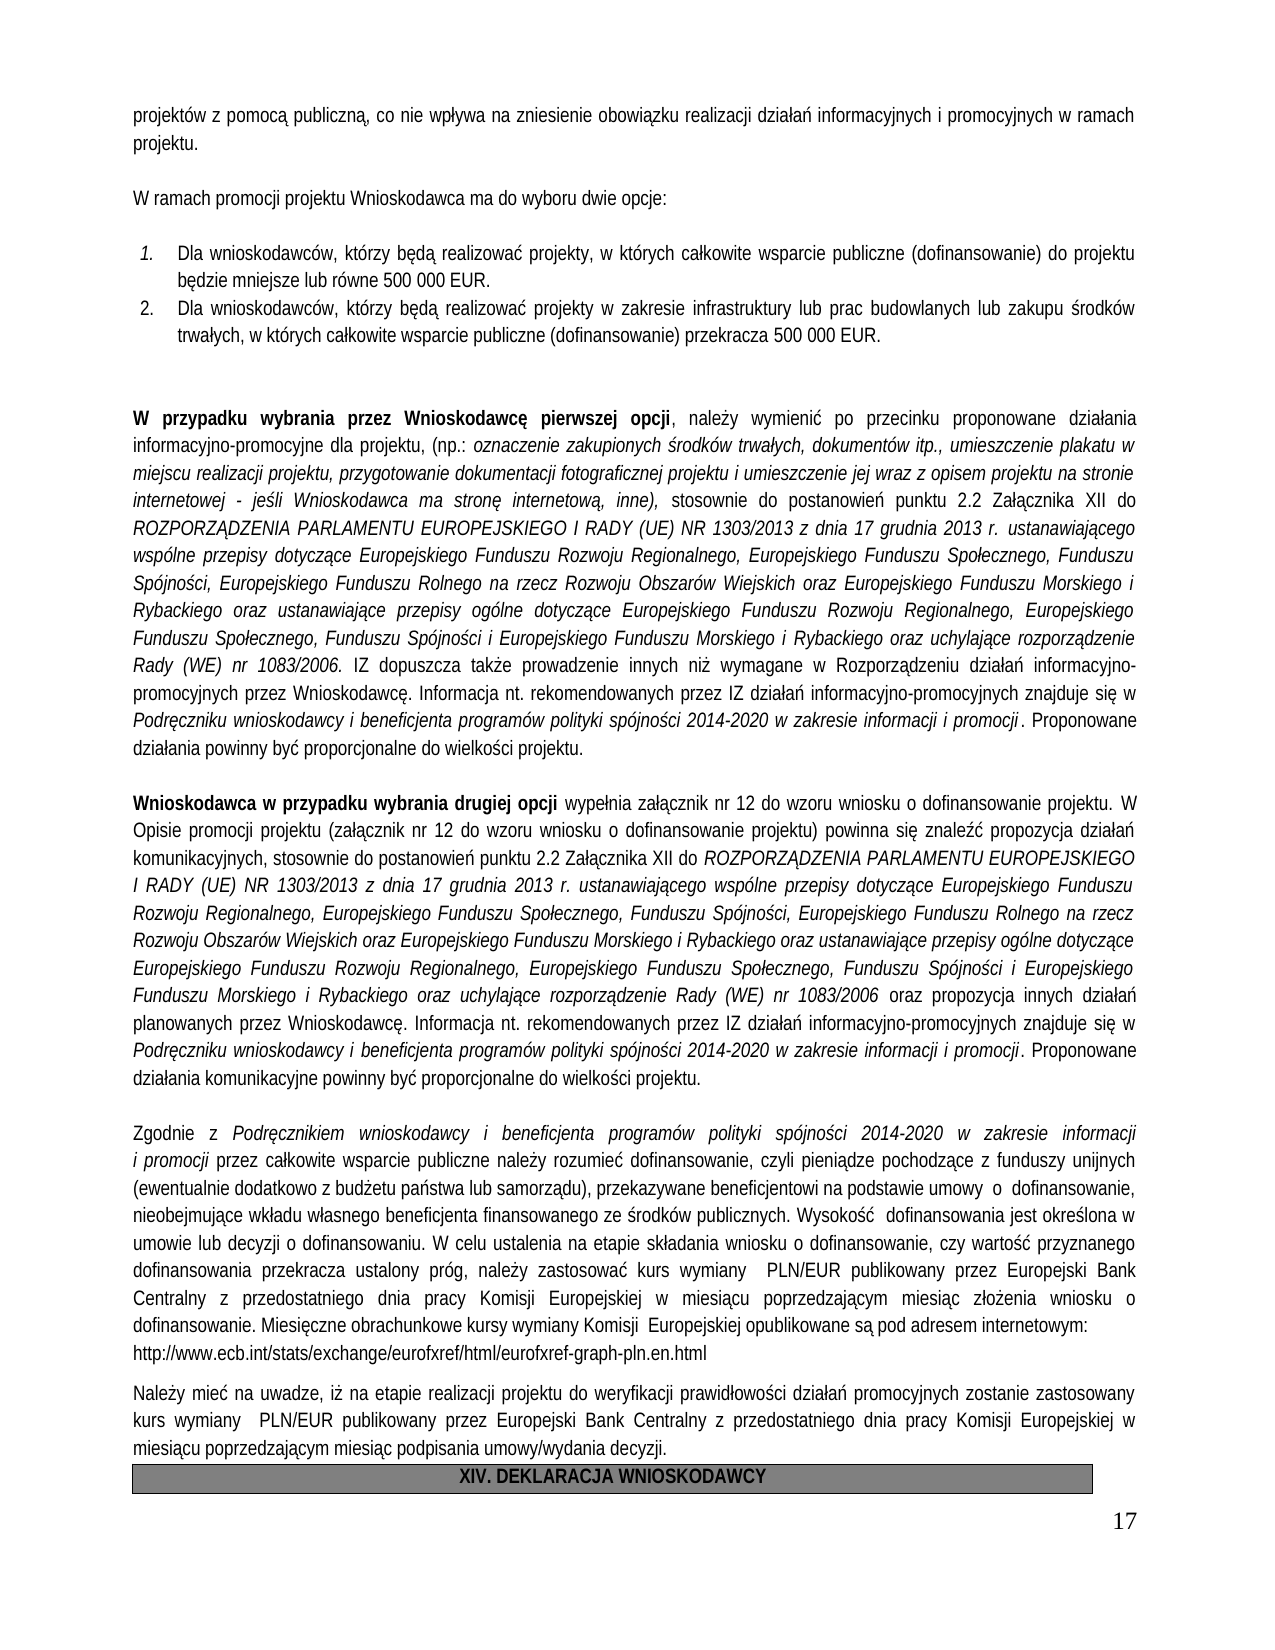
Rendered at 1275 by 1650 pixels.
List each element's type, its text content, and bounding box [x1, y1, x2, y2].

text Zgodnie z Podręcznikiem wnioskodawcy i beneficjenta programów polityki spójności 2014-2020 w zakresie informacji i promocji przez całkowite wsparcie publiczne należy rozumieć dofinansowanie, czyli pieniądze pochodzące z funduszy unijnych (ewentualnie dodatkowo z budżetu państwa lub samorządu), przekazywane beneficjentowi na podstawie umowy o dofinansowanie, nieobejmujące wkładu własnego beneficjenta finansowanego ze środków publicznych. Wysokość dofinansowania jest określona w umowie lub decyzji o dofinansowaniu. W celu ustalenia na etapie składania wniosku o dofinansowanie, czy wartość przyznanego dofinansowania przekracza ustalony próg, należy zastosować kurs wymiany PLN/EUR publikowany przez Europejski Bank Centralny z przedostatniego dnia pracy Komisji Europejskiej w miesiącu poprzedzającym miesiąc złożenia wniosku o dofinansowanie. Miesięczne obrachunkowe kursy wymiany Komisji Europejskiej opublikowane są pod adresem internetowym: [133, 1121, 1137, 1337]
table_header XIV. DEKLARACJA WNIOSKODAWCY [133, 1465, 1092, 1493]
text W przypadku wybrania przez Wnioskodawcę pierwszej opcji, należy wymienić po przecinku proponowane działania informacyjno-promocyjne dla projektu, (np.: oznaczenie zakupionych środków trwałych, dokumentów itp., umieszczenie plakatu w miejscu realizacji projektu, przygotowanie dokumentacji fotograficznej projektu i umieszczenie jej wraz z opisem projektu na stronie internetowej - jeśli Wnioskodawca ma stronę internetową, inne), stosownie do postanowień punktu 2.2 Załącznika XII do ROZPORZĄDZENIA PARLAMENTU EUROPEJSKIEGO I RADY (UE) NR 1303/2013 z dnia 17 grudnia 2013 r. ustanawiającego wspólne przepisy dotyczące Europejskiego Funduszu Rozwoju Regionalnego, Europejskiego Funduszu Społecznego, Funduszu Spójności, Europejskiego Funduszu Rolnego na rzecz Rozwoju Obszarów Wiejskich oraz Europejskiego Funduszu Morskiego i Rybackiego oraz ustanawiające przepisy ogólne dotyczące Europejskiego Funduszu Rozwoju Regionalnego, Europejskiego Funduszu Społecznego, Funduszu Spójności i Europejskiego Funduszu Morskiego i Rybackiego oraz uchylające rozporządzenie Rady (WE) nr 1083/2006. IZ dopuszcza także prowadzenie innych niż wymagane w Rozporządzeniu działań informacyjno-promocyjnych przez Wnioskodawcę. Informacja nt. rekomendowanych przez IZ działań informacyjno-promocyjnych znajduje się w Podręczniku wnioskodawcy i beneficjenta programów polityki spójności 2014-2020 w zakresie informacji i promocji. Proponowane działania powinny być proporcjonalne do wielkości projektu. [133, 406, 1137, 760]
text Należy mieć na uwadze, iż na etapie realizacji projektu do weryfikacji prawidłowości działań promocyjnych zostanie zastosowany kurs wymiany PLN/EUR publikowany przez Europejski Bank Centralny z przedostatniego dnia pracy Komisji Europejskiej w miesiącu poprzedzającym miesiąc podpisania umowy/wydania decyzji. [133, 1381, 1137, 1460]
text Wnioskodawca w przypadku wybrania drugiej opcji wypełnia załącznik nr 12 do wzoru wniosku o dofinansowanie projektu. W Opisie promocji projektu (załącznik nr 12 do wzoru wniosku o dofinansowanie projektu) powinna się znaleźć propozycja działań komunikacyjnych, stosownie do postanowień punktu 2.2 Załącznika XII do ROZPORZĄDZENIA PARLAMENTU EUROPEJSKIEGO I RADY (UE) NR 1303/2013 z dnia 17 grudnia 2013 r. ustanawiającego wspólne przepisy dotyczące Europejskiego Funduszu Rozwoju Regionalnego, Europejskiego Funduszu Społecznego, Funduszu Spójności, Europejskiego Funduszu Rolnego na rzecz Rozwoju Obszarów Wiejskich oraz Europejskiego Funduszu Morskiego i Rybackiego oraz ustanawiające przepisy ogólne dotyczące Europejskiego Funduszu Rozwoju Regionalnego, Europejskiego Funduszu Społecznego, Funduszu Spójności i Europejskiego Funduszu Morskiego i Rybackiego oraz uchylające rozporządzenie Rady (WE) nr 1083/2006 oraz propozycja innych działań planowanych przez Wnioskodawcę. Informacja nt. rekomendowanych przez IZ działań informacyjno-promocyjnych znajduje się w Podręczniku wnioskodawcy i beneficjenta programów polityki spójności 2014-2020 w zakresie informacji i promocji. Proponowane działania komunikacyjne powinny być proporcjonalne do wielkości projektu. [133, 791, 1137, 1090]
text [133, 103, 1137, 155]
text W ramach promocji projektu Wnioskodawca ma do wyboru dwie opcje: [133, 186, 1137, 210]
list Dla wnioskodawców, którzy będą realizować projekty w zakresie infrastruktury lub prac budowlanych lub zakupu środków trwałych, w których całkowite wsparcie publiczne (dofinansowanie) przekracza 500 000 EUR. [140, 296, 1137, 347]
text http://www.ecb.int/stats/exchange/eurofxref/html/eurofxref-graph-pln.en.html [133, 1341, 1137, 1365]
list Dla wnioskodawców, którzy będą realizować projekty, w których całkowite wsparcie publiczne (dofinansowanie) do projektu będzie mniejsze lub równe 500 000 EUR. [140, 241, 1137, 292]
